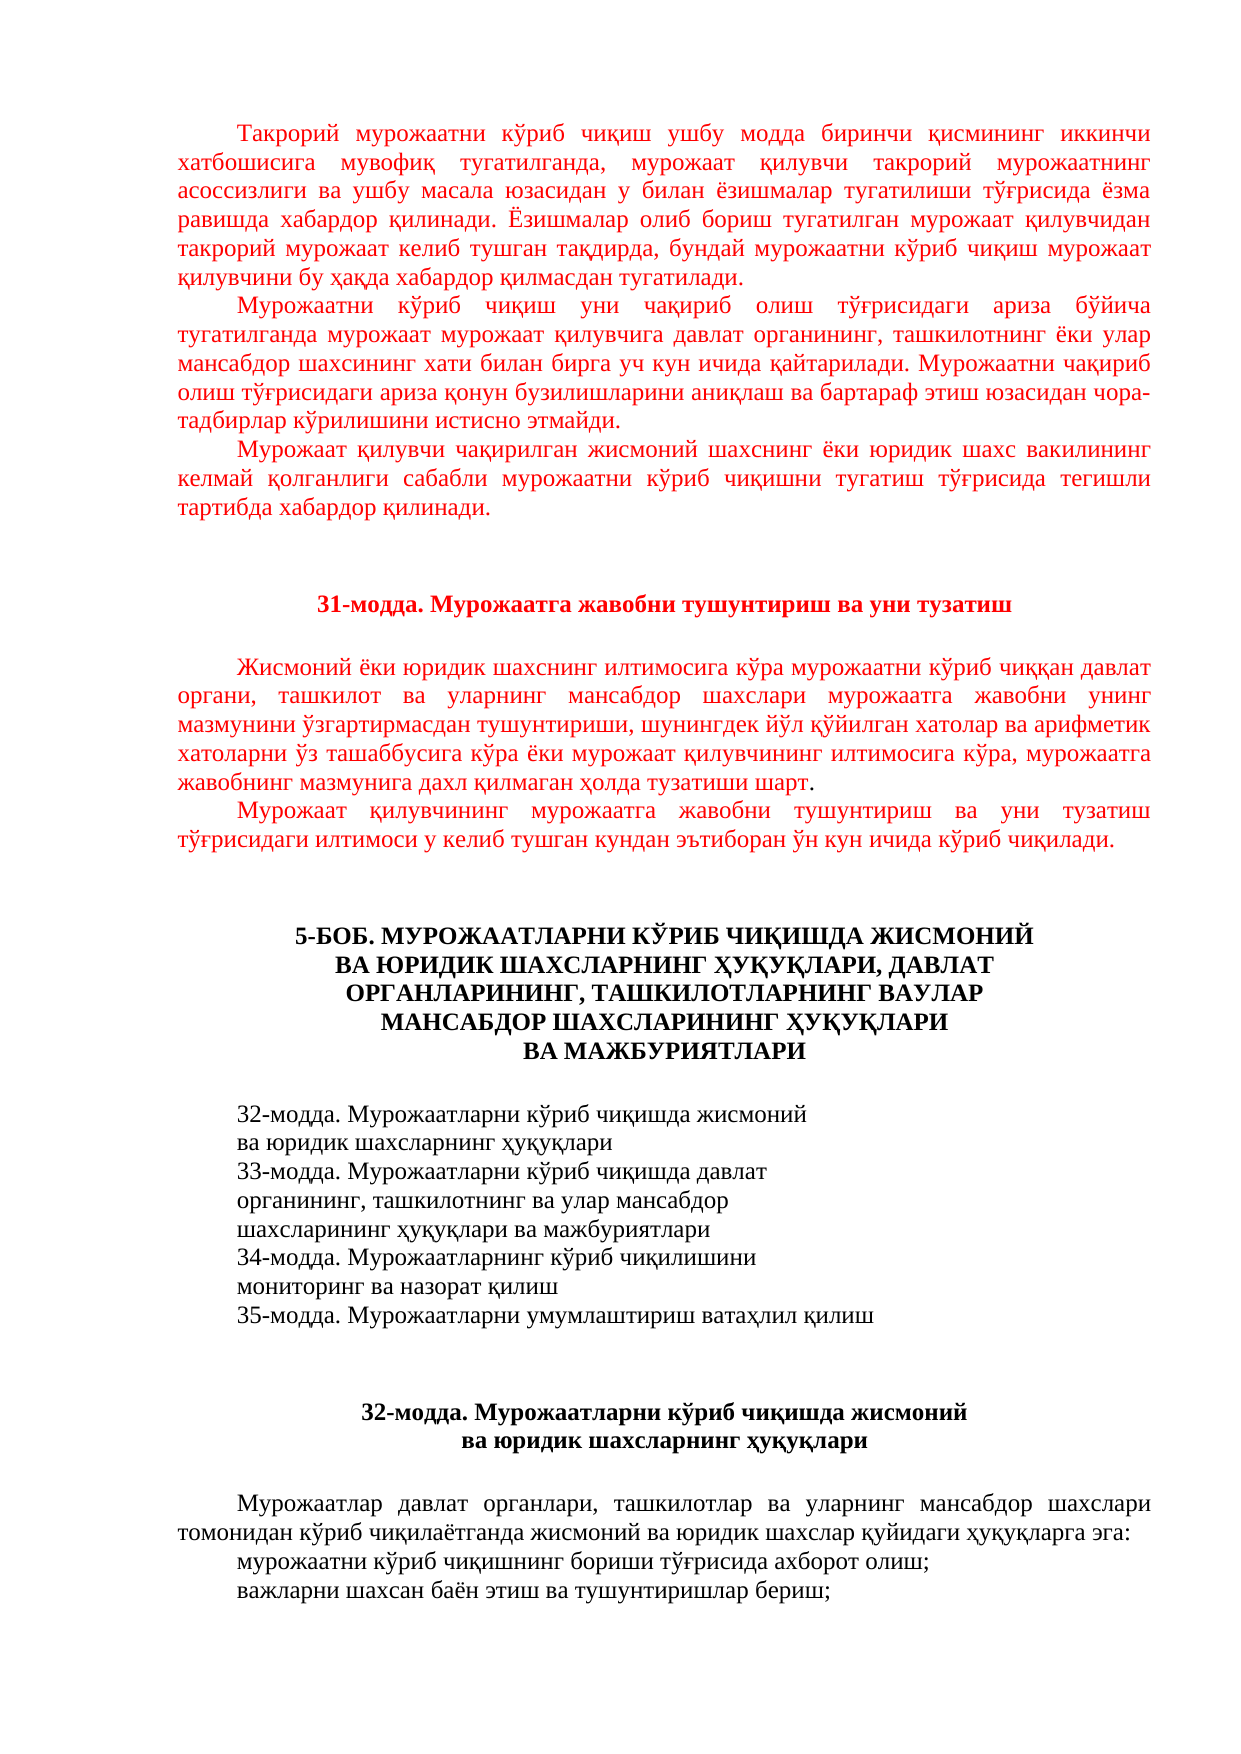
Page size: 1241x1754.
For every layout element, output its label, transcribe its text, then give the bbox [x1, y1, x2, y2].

text 35-модда. Мурожаатларни умумлаштириш ватаҳлил қилиш [237, 1300, 1152, 1329]
text Такрорий мурожаатни кўриб чиқиш ушбу модда биринчи қисмининг иккинчи хатбошисига мувофиқ тугатилганда, мурожаат қилувчи такрорий мурожаатнинг асоссизлиги ва ушбу масала юзасидан у билан ёзишмалар тугатилиши тўғрисида ёзма равишда хабардор қилинади. Ёзишмалар олиб бориш тугатилган мурожаат қилувчидан такрорий мурожаат келиб тушган тақдирда, бундай мурожаатни кўриб чиқиш мурожаат қилувчини бу ҳақда хабардор қилмасдан тугатилади. [177, 118, 1152, 291]
text 33-модда. Мурожаатларни кўриб чиқишда давлат [237, 1156, 1152, 1185]
text шахсларининг ҳуқуқлари ва мажбуриятлари [237, 1214, 1152, 1242]
text ОРГАНЛАРИНИНГ, ТАШКИЛОТЛАРНИНГ ВАУЛАР [177, 978, 1152, 1007]
text мурожаатни кўриб чиқишнинг бориши тўғрисида ахборот олиш; [177, 1546, 1152, 1575]
text Мурожаат қилувчининг мурожаатга жавобни тушунтириш ва уни тузатиш тўғрисидаги илтимоси у келиб тушган кундан эътиборан ўн кун ичида кўриб чиқилади. [177, 795, 1152, 853]
text важларни шахсан баён этиш ва тушунтиришлар бериш; [177, 1575, 1152, 1603]
text 34-модда. Мурожаатларнинг кўриб чиқилишини [237, 1242, 1152, 1271]
text 32-модда. Мурожаатларни кўриб чиқишда жисмоний [177, 1397, 1152, 1426]
text ва юридик шахсларнинг ҳуқуқлари [237, 1127, 1152, 1156]
text органининг, ташкилотнинг ва улар мансабдор [237, 1185, 1152, 1214]
text 5-БОБ. МУРОЖААТЛАРНИ КЎРИБ ЧИҚИШДА ЖИСМОНИЙ [177, 921, 1152, 950]
text мониторинг ва назорат қилиш [237, 1271, 1152, 1300]
text Жисмоний ёки юридик шахснинг илтимосига кўра мурожаатни кўриб чиққан давлат органи, ташкилот ва уларнинг мансабдор шахслари мурожаатга жавобни унинг мазмунини ўзгартирмасдан тушунтириши, шунингдек йўл қўйилган хатолар ва арифметик хатоларни ўз ташаббусига кўра ёки мурожаат қилувчининг илтимосига кўра, мурожаатга жавобнинг мазмунига дахл қилмаган ҳолда тузатиши шарт. [177, 652, 1152, 795]
text 32-модда. Мурожаатларни кўриб чиқишда жисмоний [237, 1099, 1152, 1127]
text ВА МАЖБУРИЯТЛАРИ [177, 1036, 1152, 1065]
text 31-модда. Мурожаатга жавобни тушунтириш ва уни тузатиш [177, 589, 1152, 617]
text ВА ЮРИДИК ШАХСЛАРНИНГ ҲУҚУҚЛАРИ, ДАВЛАТ [177, 950, 1152, 978]
text МАНСАБДОР ШАХСЛАРИНИНГ ҲУҚУҚЛАРИ [177, 1007, 1152, 1036]
text ва юридик шахсларнинг ҳуқуқлари [177, 1426, 1152, 1454]
text Мурожаат қилувчи чақирилган жисмоний шахснинг ёки юридик шахс вакилининг келмай қолганлиги сабабли мурожаатни кўриб чиқишни тугатиш тўғрисида тегишли тартибда хабардор қилинади. [177, 434, 1152, 521]
text Мурожаатни кўриб чиқиш уни чақириб олиш тўғрисидаги ариза бўйича тугатилганда мурожаат мурожаат қилувчига давлат органининг, ташкилотнинг ёки улар мансабдор шахсининг хати билан бирга уч кун ичида қайтарилади. Мурожаатни чақириб олиш тўғрисидаги ариза қонун бузилишларини аниқлаш ва бартараф этиш юзасидан чора-тадбирлар кўрилишини истисно этмайди. [177, 291, 1152, 434]
text Мурожаатлар давлат органлари, ташкилотлар ва уларнинг мансабдор шахслари томонидан кўриб чиқилаётганда жисмоний ва юридик шахслар қуйидаги ҳуқуқларга эга: [177, 1488, 1152, 1546]
